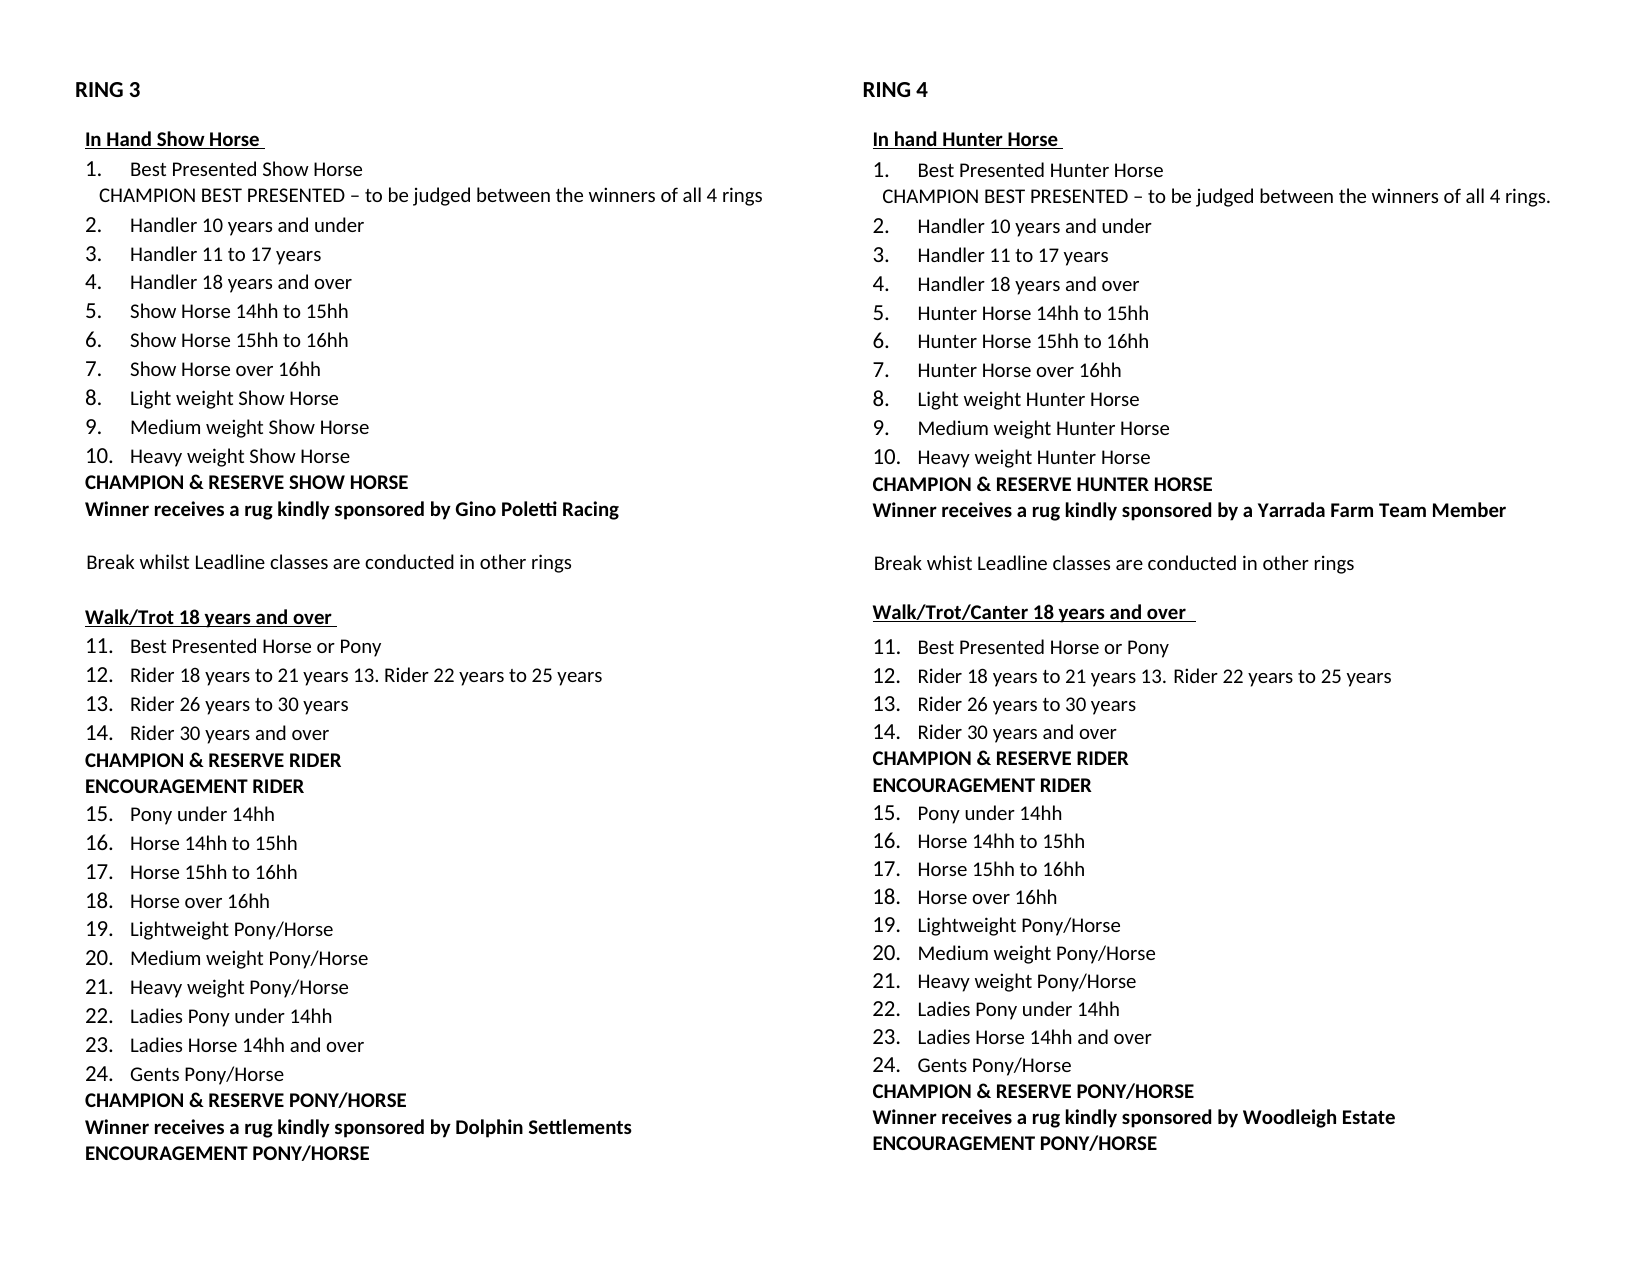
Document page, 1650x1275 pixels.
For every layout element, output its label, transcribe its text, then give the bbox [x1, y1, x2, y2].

text ENCOURAGEMENT RIDER [872, 772, 1379, 797]
subtitle In hand Hunter Horse [872, 126, 1575, 152]
list Medium weight Pony/Horse [85, 943, 787, 971]
list Heavy weight Pony/Horse [85, 972, 787, 1000]
list Show Horse 14hh to 15hh [85, 296, 787, 324]
text CHAMPION & RESERVE RIDER [872, 746, 1379, 771]
list Handler 10 years and under [872, 211, 1379, 239]
list Pony under 14hh [872, 798, 1571, 826]
list Ladies Pony under 14hh [85, 1001, 787, 1029]
list Rider 18 years to 21 years 13. Rider 22 years to 25 years [85, 660, 787, 688]
list Lightweight Pony/Horse [872, 910, 1571, 938]
list Handler 11 to 17 years [872, 240, 1379, 268]
list Horse 15hh to 16hh [872, 854, 1571, 882]
text CHAMPION BEST PRESENTED – to be judged between the winners of all 4 rings [75, 182, 787, 208]
list Rider 30 years and over [85, 718, 787, 746]
list Gents Pony/Horse [85, 1059, 787, 1087]
list Horse 15hh to 16hh [85, 857, 787, 885]
text Winner receives a rug kindly sponsored by a Yarrada Farm Team Member [872, 497, 1571, 522]
list Rider 18 years to 21 years 13. Rider 22 years to 25 years [872, 662, 1571, 689]
list Horse 14hh to 15hh [872, 826, 1571, 854]
list Hunter Horse 15hh to 16hh [872, 327, 1379, 354]
list Ladies Horse 14hh and over [872, 1022, 1571, 1050]
list Heavy weight Hunter Horse [872, 442, 1379, 470]
list Handler 18 years and over [872, 269, 1379, 297]
list Rider 26 years to 30 years [85, 689, 787, 717]
list Handler 10 years and under [85, 210, 787, 238]
text ENCOURAGEMENT PONY/HORSE [85, 1140, 591, 1165]
text ENCOURAGEMENT RIDER [85, 773, 787, 798]
list Light weight Show Horse [85, 383, 787, 411]
list Medium weight Pony/Horse [872, 938, 1571, 966]
text Break whist Leadline classes are conducted in other rings [873, 551, 1575, 576]
list Best Presented Horse or Pony [85, 631, 787, 659]
list Handler 18 years and over [85, 268, 787, 296]
subtitle Walk/Trot 18 years and over [85, 604, 787, 629]
list Hunter Horse 14hh to 15hh [872, 298, 1379, 326]
list Hunter Horse over 16hh [872, 355, 1379, 383]
text CHAMPION & RESERVE RIDER [85, 747, 787, 772]
text Break whilst Leadline classes are conducted in other rings [86, 549, 787, 575]
list Horse over 16hh [85, 886, 787, 914]
list Show Horse over 16hh [85, 354, 787, 382]
list Heavy weight Show Horse [85, 441, 787, 469]
list Gents Pony/Horse [872, 1050, 1571, 1078]
list Best Presented Horse or Pony [872, 633, 1571, 661]
subtitle In Hand Show Horse [85, 126, 787, 152]
text CHAMPION & RESERVE PONY/HORSE [872, 1078, 1571, 1103]
list Medium weight Hunter Horse [872, 413, 1379, 441]
list Best Presented Hunter Horse [872, 155, 1379, 183]
list Medium weight Show Horse [85, 412, 787, 440]
list Rider 26 years to 30 years [872, 689, 1571, 718]
text Winner receives a rug kindly sponsored by Dolphin Settlements [85, 1114, 769, 1139]
list Show Horse 15hh to 16hh [85, 325, 787, 353]
list Horse 14hh to 15hh [85, 828, 787, 856]
subtitle Walk/Trot/Canter 18 years and over [872, 599, 1575, 625]
text CHAMPION & RESERVE SHOW HORSE [85, 469, 787, 495]
text RING 4 [862, 75, 1379, 103]
list Handler 11 to 17 years [85, 239, 787, 267]
list Lightweight Pony/Horse [85, 914, 787, 943]
list Horse over 16hh [872, 882, 1571, 910]
text Winner receives a rug kindly sponsored by Gino Poletti Racing [85, 496, 787, 521]
list Rider 30 years and over [872, 718, 1571, 746]
list Ladies Pony under 14hh [872, 994, 1571, 1022]
list Ladies Horse 14hh and over [85, 1030, 787, 1058]
text ENCOURAGEMENT PONY/HORSE [872, 1130, 1379, 1156]
text CHAMPION & RESERVE HUNTER HORSE [872, 471, 1379, 496]
text CHAMPION BEST PRESENTED – to be judged between the winners of all 4 rings. [862, 184, 1571, 209]
list Best Presented Show Horse [85, 154, 787, 182]
list Pony under 14hh [85, 799, 787, 827]
list Light weight Hunter Horse [872, 384, 1379, 412]
text CHAMPION & RESERVE PONY/HORSE [85, 1088, 787, 1113]
list Heavy weight Pony/Horse [872, 966, 1571, 994]
text Winner receives a rug kindly sponsored by Woodleigh Estate [872, 1104, 1571, 1130]
text RING 3 [75, 75, 591, 103]
